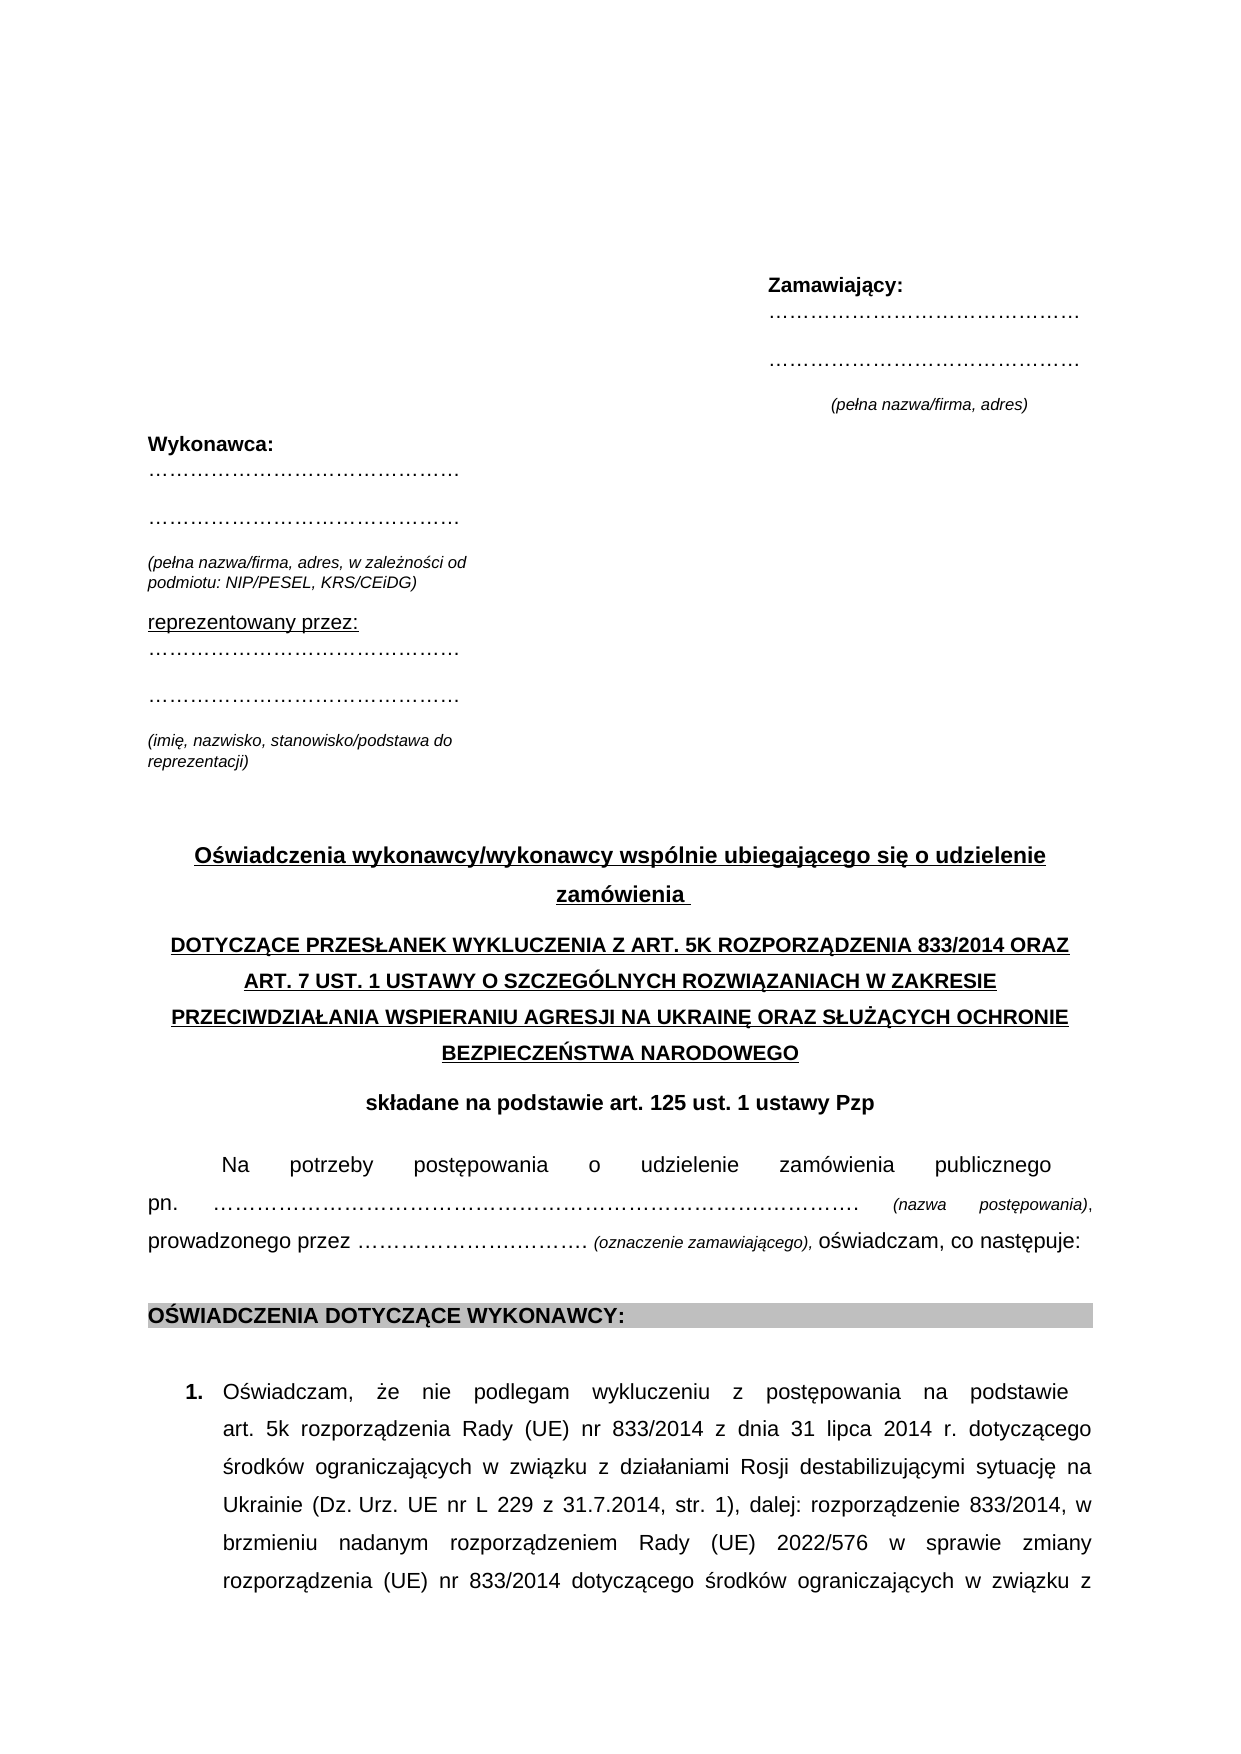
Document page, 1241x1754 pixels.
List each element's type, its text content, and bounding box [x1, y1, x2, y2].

text Wykonawca: [148, 432, 1093, 456]
text ……………………………………………………………………………… [768, 299, 1093, 371]
text składane na podstawie art. 125 ust. 1 ustawy Pzp [148, 1089, 1093, 1115]
text OŚWIADCZENIA DOTYCZĄCE WYKONAWCY: [148, 1303, 1093, 1328]
text Oświadczenia wykonawcy/wykonawcy wspólnie ubiegającego się o udzielenie zamówienia [148, 842, 1093, 908]
text ……………………………………………………………………………… [148, 457, 472, 529]
text (pełna nazwa/firma, adres, w zależności od podmiotu: NIP/PESEL, KRS/CEiDG) [148, 553, 472, 592]
text Zamawiający: [694, 273, 1093, 297]
text DOTYCZĄCE PRZESŁANEK WYKLUCZENIA Z ART. 5K ROZPORZĄDZENIA 833/2014 ORAZ ART. 7 UST. 1 USTAWY o szczególnych rozwiązaniach w zakresie przeciwdziałania wspieraniu agresji na Ukrainę oraz służących ochronie bezpieczeństwa narodowego [148, 933, 1093, 1065]
text ……………………………………………………………………………… [148, 635, 472, 707]
text reprezentowany przez: [148, 610, 1093, 634]
text (imię, nazwisko, stanowisko/podstawa do reprezentacji) [148, 731, 472, 771]
text (pełna nazwa/firma, adres) [768, 395, 1093, 414]
text Na potrzeby postępowania o udzielenie zamówienia publicznego pn. ………………………………………………………………….…………. (nazwa postępowania), prowadzonego przez ………………….………. (oznaczenie zamawiającego), oświadczam, co następuje: [148, 1152, 1093, 1253]
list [185, 1378, 1093, 1593]
